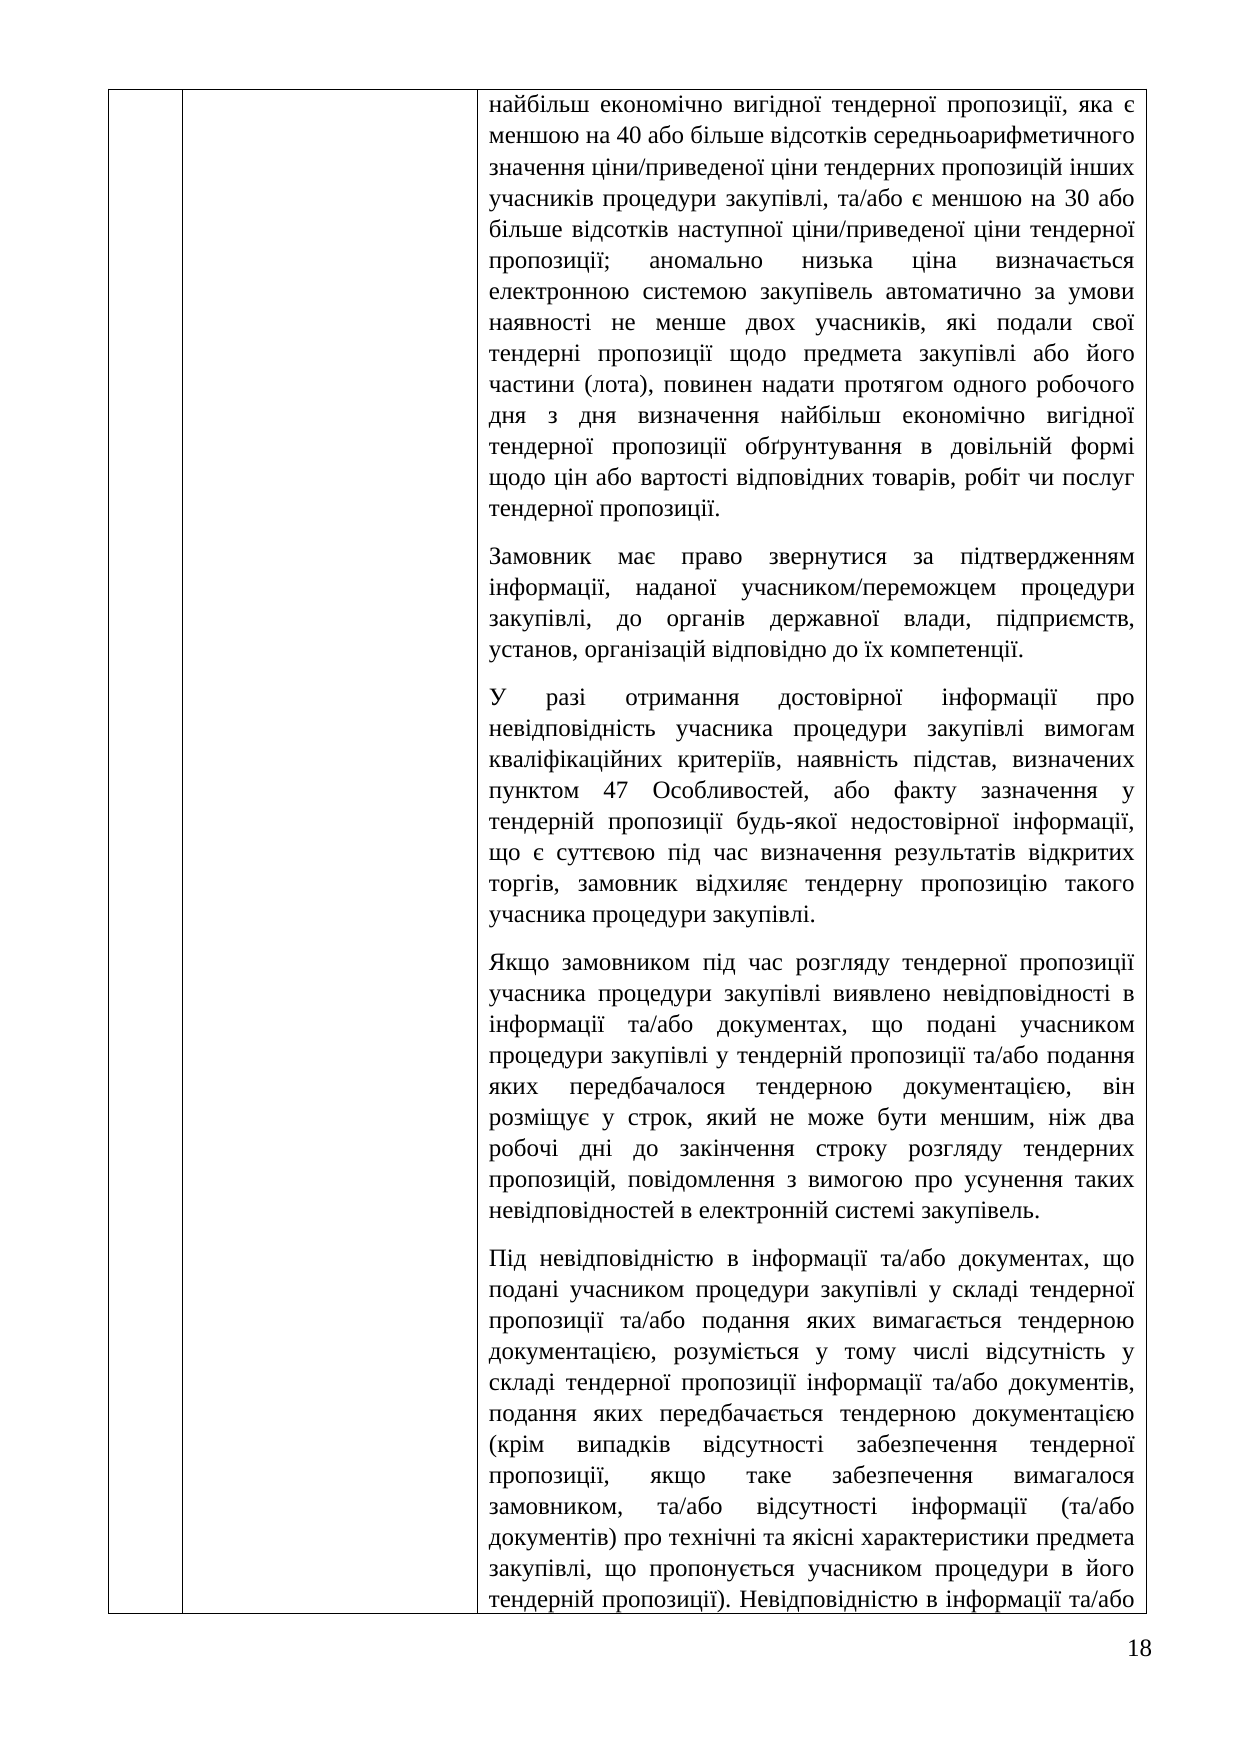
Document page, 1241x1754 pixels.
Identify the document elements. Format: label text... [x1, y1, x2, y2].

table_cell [183, 90, 477, 1613]
table_cell 1 [109, 90, 182, 1613]
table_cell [478, 90, 1146, 1613]
